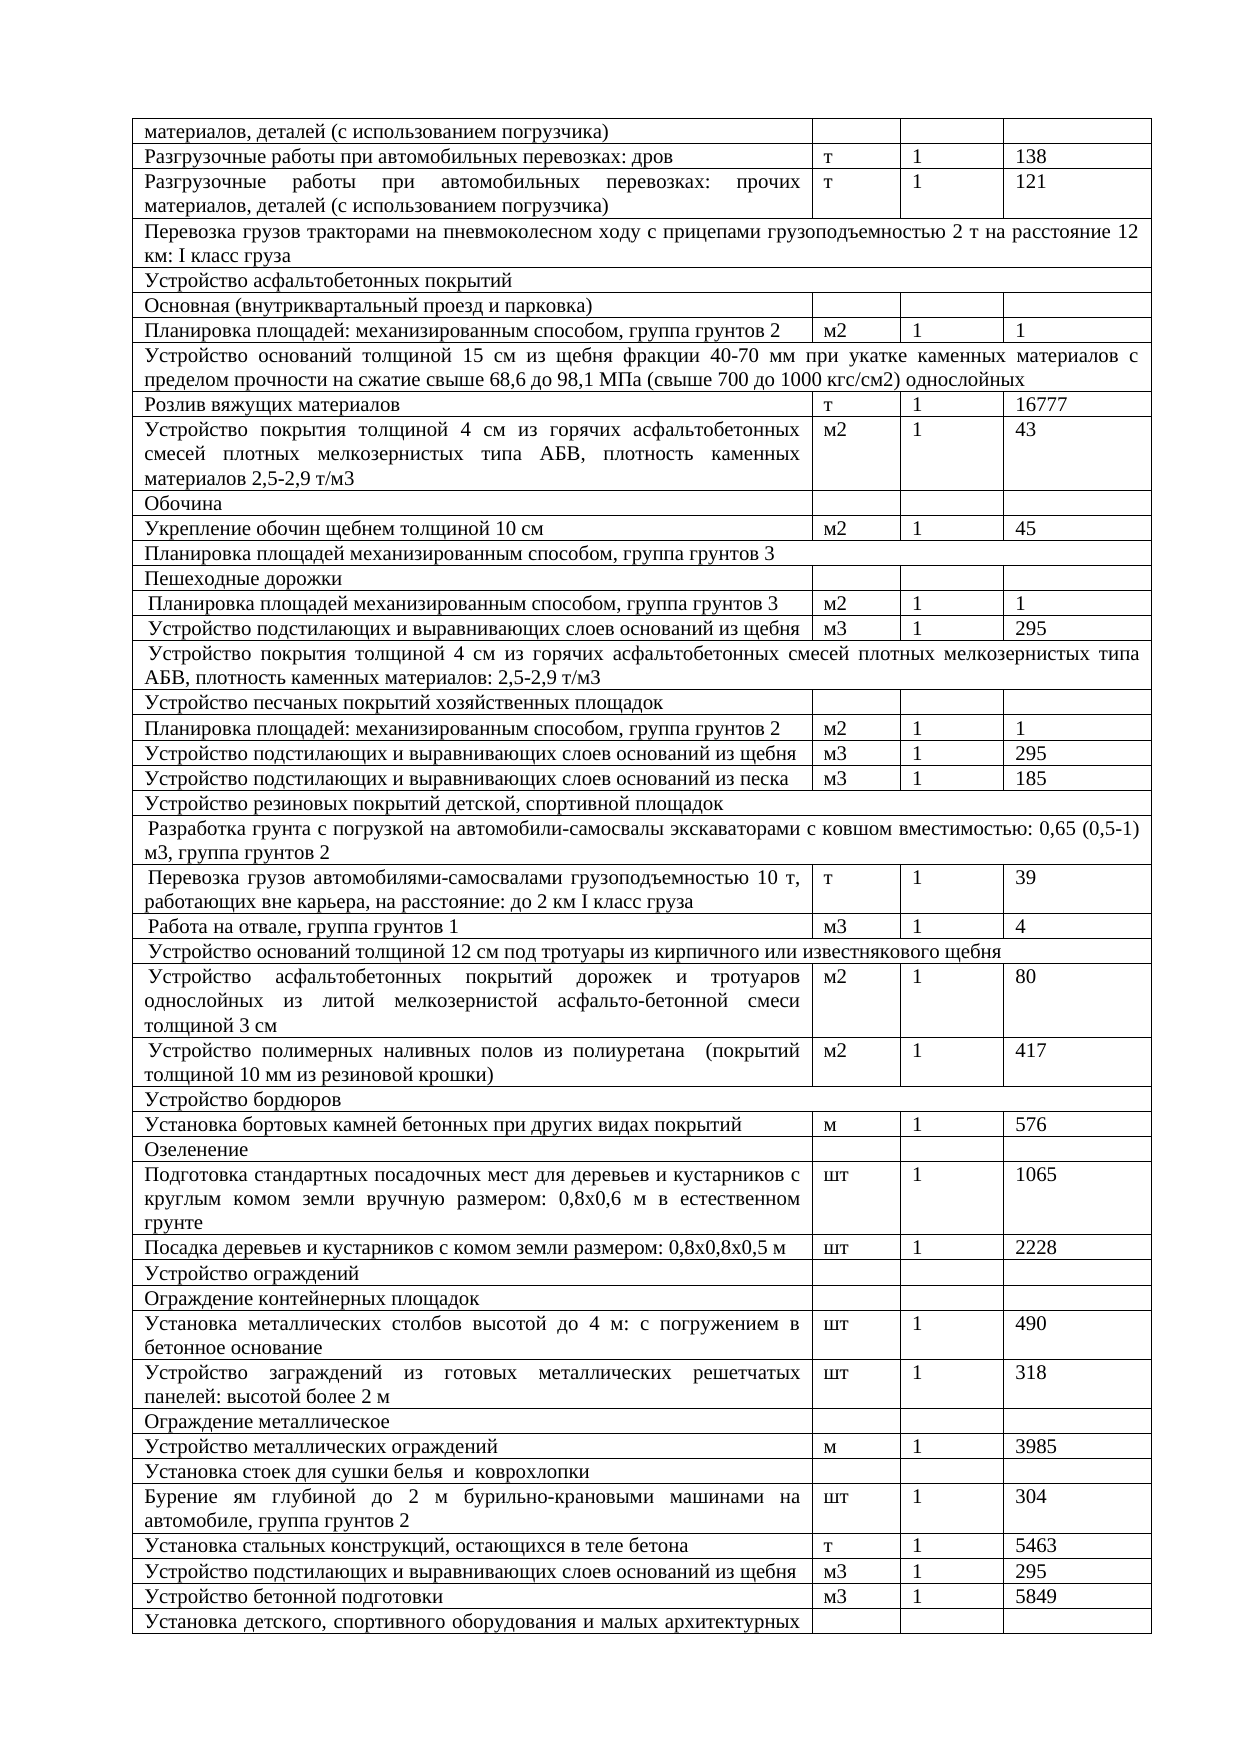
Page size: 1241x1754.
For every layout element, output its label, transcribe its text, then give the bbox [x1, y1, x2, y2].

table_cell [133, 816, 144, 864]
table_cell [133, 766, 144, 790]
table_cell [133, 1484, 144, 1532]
table_cell 16777 [1004, 392, 1151, 416]
table_cell м2 [813, 715, 900, 739]
table_cell м3 [813, 616, 900, 640]
table_cell 45 [1004, 516, 1151, 540]
table_cell 43 [1004, 417, 1151, 489]
table_cell [901, 1260, 1003, 1284]
table_cell [1004, 1609, 1151, 1633]
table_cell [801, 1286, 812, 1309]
table_cell 1 [901, 1162, 1003, 1234]
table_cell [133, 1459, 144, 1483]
table_cell м2 [813, 318, 900, 342]
table_cell 1065 [1004, 1162, 1151, 1234]
table_cell 4 [1004, 914, 1151, 938]
table_cell 1 [901, 616, 1003, 640]
table_cell 5849 [1004, 1584, 1151, 1608]
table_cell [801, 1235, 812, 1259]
table_cell [1004, 566, 1151, 590]
table_cell 1 [901, 1311, 1003, 1359]
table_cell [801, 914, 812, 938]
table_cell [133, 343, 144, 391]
table_cell 1 [901, 964, 1003, 1037]
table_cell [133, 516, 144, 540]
table_cell Устройство бордюров [133, 1087, 1151, 1111]
table_cell 3985 [1004, 1434, 1151, 1458]
table_cell [901, 690, 1003, 714]
table_cell 1 [1004, 318, 1151, 342]
table_cell [813, 491, 900, 514]
table_cell 80 [1004, 964, 1151, 1037]
table_cell 417 [1004, 1038, 1151, 1086]
table_cell 1 [901, 1360, 1003, 1408]
table_cell Пешеходные дорожки [133, 566, 812, 590]
table_cell 1 [1004, 591, 1151, 615]
table_cell 2228 [1004, 1235, 1151, 1259]
table_cell [901, 1137, 1003, 1161]
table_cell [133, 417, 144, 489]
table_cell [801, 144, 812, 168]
table_cell 1 [901, 392, 1003, 416]
table_cell 1 [901, 119, 1003, 143]
table_cell т [813, 392, 900, 416]
table_cell т [813, 119, 900, 143]
table_cell [813, 1609, 900, 1633]
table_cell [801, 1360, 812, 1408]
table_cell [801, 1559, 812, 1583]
table_cell 1 [901, 1235, 1003, 1259]
table_cell 295 [1004, 741, 1151, 764]
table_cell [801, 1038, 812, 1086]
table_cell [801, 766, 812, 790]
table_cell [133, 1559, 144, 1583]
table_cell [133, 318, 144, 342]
table_cell 1 [901, 1038, 1003, 1086]
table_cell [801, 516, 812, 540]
table_cell [1004, 1286, 1151, 1309]
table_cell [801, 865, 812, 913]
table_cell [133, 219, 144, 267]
table_cell м3 [813, 1584, 900, 1608]
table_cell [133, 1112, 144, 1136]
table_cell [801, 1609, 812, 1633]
table_cell шт [813, 1484, 900, 1532]
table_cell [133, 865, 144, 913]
table_cell 295 [1004, 1559, 1151, 1583]
table_cell м2 [813, 516, 900, 540]
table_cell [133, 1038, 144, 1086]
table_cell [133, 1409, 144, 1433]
table_cell [813, 1286, 900, 1309]
table_cell [813, 1459, 900, 1483]
table_cell 163 [1004, 119, 1151, 143]
table_cell т [813, 144, 900, 168]
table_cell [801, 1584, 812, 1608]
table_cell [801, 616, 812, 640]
table_cell [901, 1609, 1003, 1633]
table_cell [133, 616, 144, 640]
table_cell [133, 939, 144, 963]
table_cell [813, 1137, 900, 1161]
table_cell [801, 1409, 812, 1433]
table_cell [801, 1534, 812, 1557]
table_cell [813, 690, 900, 714]
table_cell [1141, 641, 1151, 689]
table_cell [813, 293, 900, 317]
table_cell Устройство песчаных покрытий хозяйственных площадок [133, 690, 812, 714]
table_cell 1 [901, 766, 1003, 790]
table_cell Устройство резиновых покрытий детской, спортивной площадок [133, 791, 1151, 815]
table_cell [813, 566, 900, 590]
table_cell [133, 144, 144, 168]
table_cell м3 [813, 1559, 900, 1583]
table_cell 1 [901, 417, 1003, 489]
table_cell [813, 1260, 900, 1284]
table_cell м2 [813, 417, 900, 489]
table_cell м2 [813, 964, 900, 1037]
table_cell шт [813, 1360, 900, 1408]
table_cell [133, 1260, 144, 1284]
table_cell м3 [813, 914, 900, 938]
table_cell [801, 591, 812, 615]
table_cell 1 [901, 318, 1003, 342]
table_cell 1 [901, 591, 1003, 615]
table_cell 1 [1004, 715, 1151, 739]
table_cell [813, 1409, 900, 1433]
table_cell 318 [1004, 1360, 1151, 1408]
table_cell шт [813, 1235, 900, 1259]
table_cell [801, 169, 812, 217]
table_cell т [813, 169, 900, 217]
table_cell т [813, 865, 900, 913]
table_cell 185 [1004, 766, 1151, 790]
table_cell [901, 293, 1003, 317]
table_cell [901, 1286, 1003, 1309]
table_cell 1 [901, 1112, 1003, 1136]
table_cell [901, 1409, 1003, 1433]
table_cell Озеленение [133, 1137, 812, 1161]
table_cell 1 [901, 914, 1003, 938]
table_cell м [813, 1434, 900, 1458]
table_cell [901, 1459, 1003, 1483]
table_cell 1 [901, 1434, 1003, 1458]
table_cell Основная (внутриквартальный проезд и парковка) [133, 293, 812, 317]
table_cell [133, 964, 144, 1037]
table_cell [901, 491, 1003, 514]
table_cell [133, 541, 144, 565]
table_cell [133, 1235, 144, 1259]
table_cell 5463 [1004, 1534, 1151, 1557]
table_cell Устройство асфальтобетонных покрытий [133, 268, 1151, 292]
table_cell 1 [901, 144, 1003, 168]
table_cell 1 [901, 1584, 1003, 1608]
table_cell 576 [1004, 1112, 1151, 1136]
table_cell [1004, 1409, 1151, 1433]
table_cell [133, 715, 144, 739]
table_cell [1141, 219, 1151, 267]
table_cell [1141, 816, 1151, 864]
table_cell 138 [1004, 144, 1151, 168]
table_cell м2 [813, 591, 900, 615]
table_cell шт [813, 1162, 900, 1234]
table_cell 1 [901, 715, 1003, 739]
table_cell м [813, 1112, 900, 1136]
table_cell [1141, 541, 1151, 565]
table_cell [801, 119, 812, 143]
table_cell 295 [1004, 616, 1151, 640]
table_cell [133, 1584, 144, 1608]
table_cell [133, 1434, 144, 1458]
table_cell 1 [901, 169, 1003, 217]
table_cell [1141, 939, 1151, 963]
table_cell 1 [901, 1559, 1003, 1583]
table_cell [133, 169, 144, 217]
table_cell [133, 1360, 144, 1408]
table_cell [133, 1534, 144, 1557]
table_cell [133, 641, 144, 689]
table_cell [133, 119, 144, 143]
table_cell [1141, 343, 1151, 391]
table_cell м3 [813, 741, 900, 764]
table_cell м3 [813, 766, 900, 790]
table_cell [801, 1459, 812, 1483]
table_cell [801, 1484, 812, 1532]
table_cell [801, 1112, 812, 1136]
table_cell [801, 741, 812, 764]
table_cell т [813, 1534, 900, 1557]
table_cell 1 [901, 741, 1003, 764]
table_cell 1 [901, 516, 1003, 540]
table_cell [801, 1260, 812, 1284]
table_cell [1004, 690, 1151, 714]
table_cell [1004, 293, 1151, 317]
table_cell [1004, 1137, 1151, 1161]
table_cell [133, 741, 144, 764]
table_cell 1 [901, 1534, 1003, 1557]
table_cell 304 [1004, 1484, 1151, 1532]
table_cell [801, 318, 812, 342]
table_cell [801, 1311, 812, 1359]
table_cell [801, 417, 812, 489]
table_cell [901, 566, 1003, 590]
table_cell шт [813, 1311, 900, 1359]
table_cell 490 [1004, 1311, 1151, 1359]
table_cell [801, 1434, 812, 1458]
table_cell м2 [813, 1038, 900, 1086]
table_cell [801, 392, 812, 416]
table_cell Обочина [133, 491, 812, 514]
table_cell 39 [1004, 865, 1151, 913]
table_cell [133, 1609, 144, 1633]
table_cell 121 [1004, 169, 1151, 217]
table_cell 1 [901, 1484, 1003, 1532]
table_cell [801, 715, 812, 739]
table_cell [1004, 491, 1151, 514]
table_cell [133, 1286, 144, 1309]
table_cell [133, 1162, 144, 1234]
table_cell [1004, 1260, 1151, 1284]
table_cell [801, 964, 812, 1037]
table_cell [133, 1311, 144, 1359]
table_cell [1004, 1459, 1151, 1483]
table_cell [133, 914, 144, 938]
table_cell 1 [901, 865, 1003, 913]
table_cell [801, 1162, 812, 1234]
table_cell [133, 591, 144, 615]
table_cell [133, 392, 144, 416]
